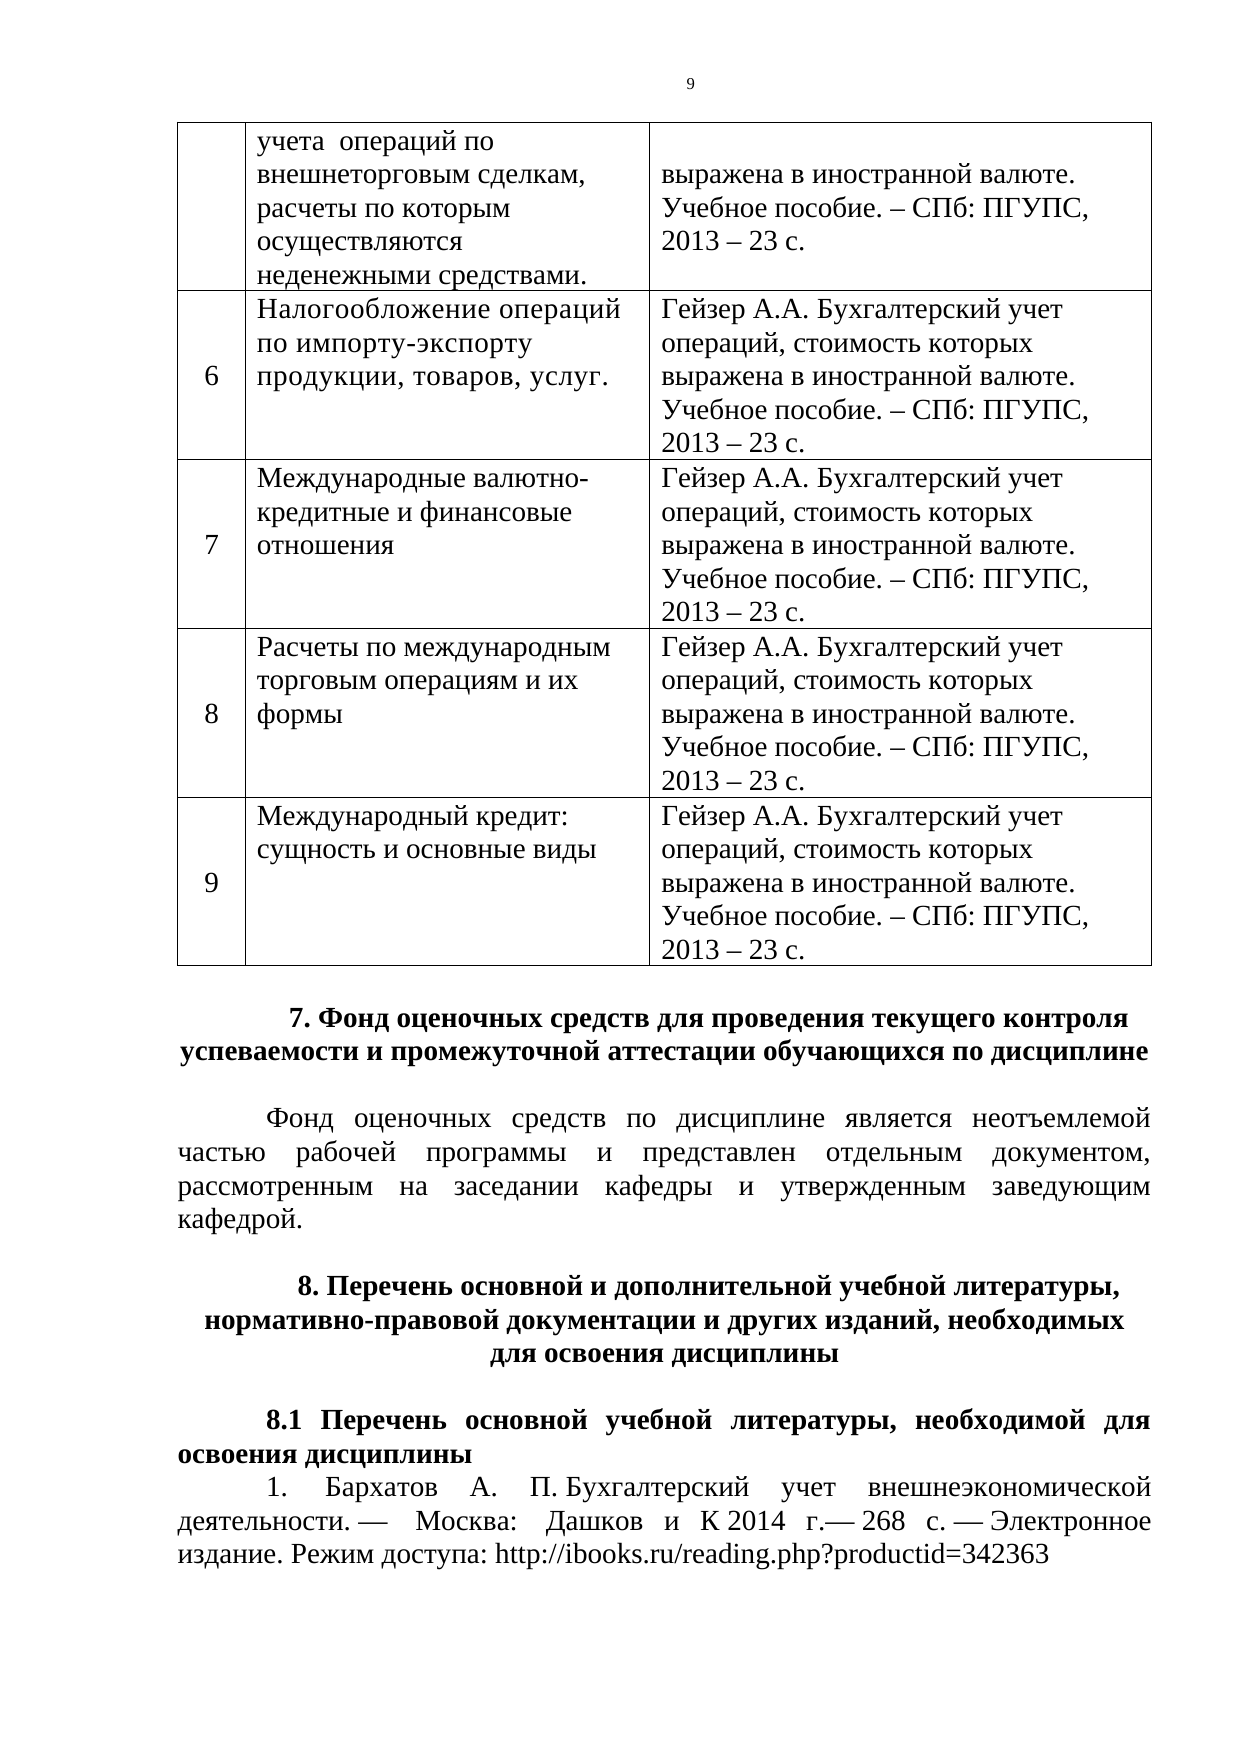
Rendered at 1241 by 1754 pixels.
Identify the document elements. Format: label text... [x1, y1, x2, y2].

table_cell Гейзер А.А. Бухгалтерский учет операций, стоимость которых выражена в иностранной валюте. Учебное пособие. – СПб: ПГУПС, 2013 – 23 с. [650, 291, 1151, 459]
table_cell Налогообложение операций по импорту-экспорту продукции, товаров, услуг. [246, 291, 649, 459]
table_cell Гейзер А.А. Бухгалтерский учет операций, стоимость которых выражена в иностранной валюте. Учебное пособие. – СПб: ПГУПС, 2013 – 23 с. [650, 798, 1151, 965]
table_cell 7 [178, 460, 245, 628]
table_cell Гейзер А.А. Бухгалтерский учет операций, стоимость которых выражена в иностранной валюте. Учебное пособие. – СПб: ПГУПС, 2013 – 23 с. [650, 629, 1151, 797]
table_cell 6 [178, 291, 245, 459]
text 7. Фонд оценочных средств для проведения текущего контроля успеваемости и промежуточной аттестации обучающихся по дисциплине [177, 1000, 1152, 1067]
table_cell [650, 123, 1151, 290]
table_cell 8 [178, 629, 245, 797]
text 8.1 Перечень основной учебной литературы, необходимой для освоения дисциплины [177, 1402, 1152, 1469]
table_cell 5 [178, 123, 245, 290]
text Фонд оценочных средств по дисциплине является неотъемлемой частью рабочей программы и представлен отдельным документом, рассмотренным на заседании кафедры и утвержденным заведующим кафедрой. [177, 1101, 1152, 1235]
table_cell Гейзер А.А. Бухгалтерский учет операций, стоимость которых выражена в иностранной валюте. Учебное пособие. – СПб: ПГУПС, 2013 – 23 с. [650, 460, 1151, 628]
list Бархатов А. П. Бухгалтерский учет внешнеэкономической деятельности. — Москва: Дашков и К 2014 г.— 268 с. — Электронное издание. Режим доступа: http://ibooks.ru/reading.php?productid=342363 [177, 1469, 1152, 1570]
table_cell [246, 123, 649, 290]
text 8. Перечень основной и дополнительной учебной литературы, нормативно-правовой документации и других изданий, необходимых для освоения дисциплины [177, 1268, 1152, 1369]
table_cell 9 [178, 798, 245, 965]
table_cell Расчеты по международным торговым операциям и их формы [246, 629, 649, 797]
table_cell Международные валютно-кредитные и финансовые отношения [246, 460, 649, 628]
table_cell Международный кредит: сущность и основные виды [246, 798, 649, 965]
